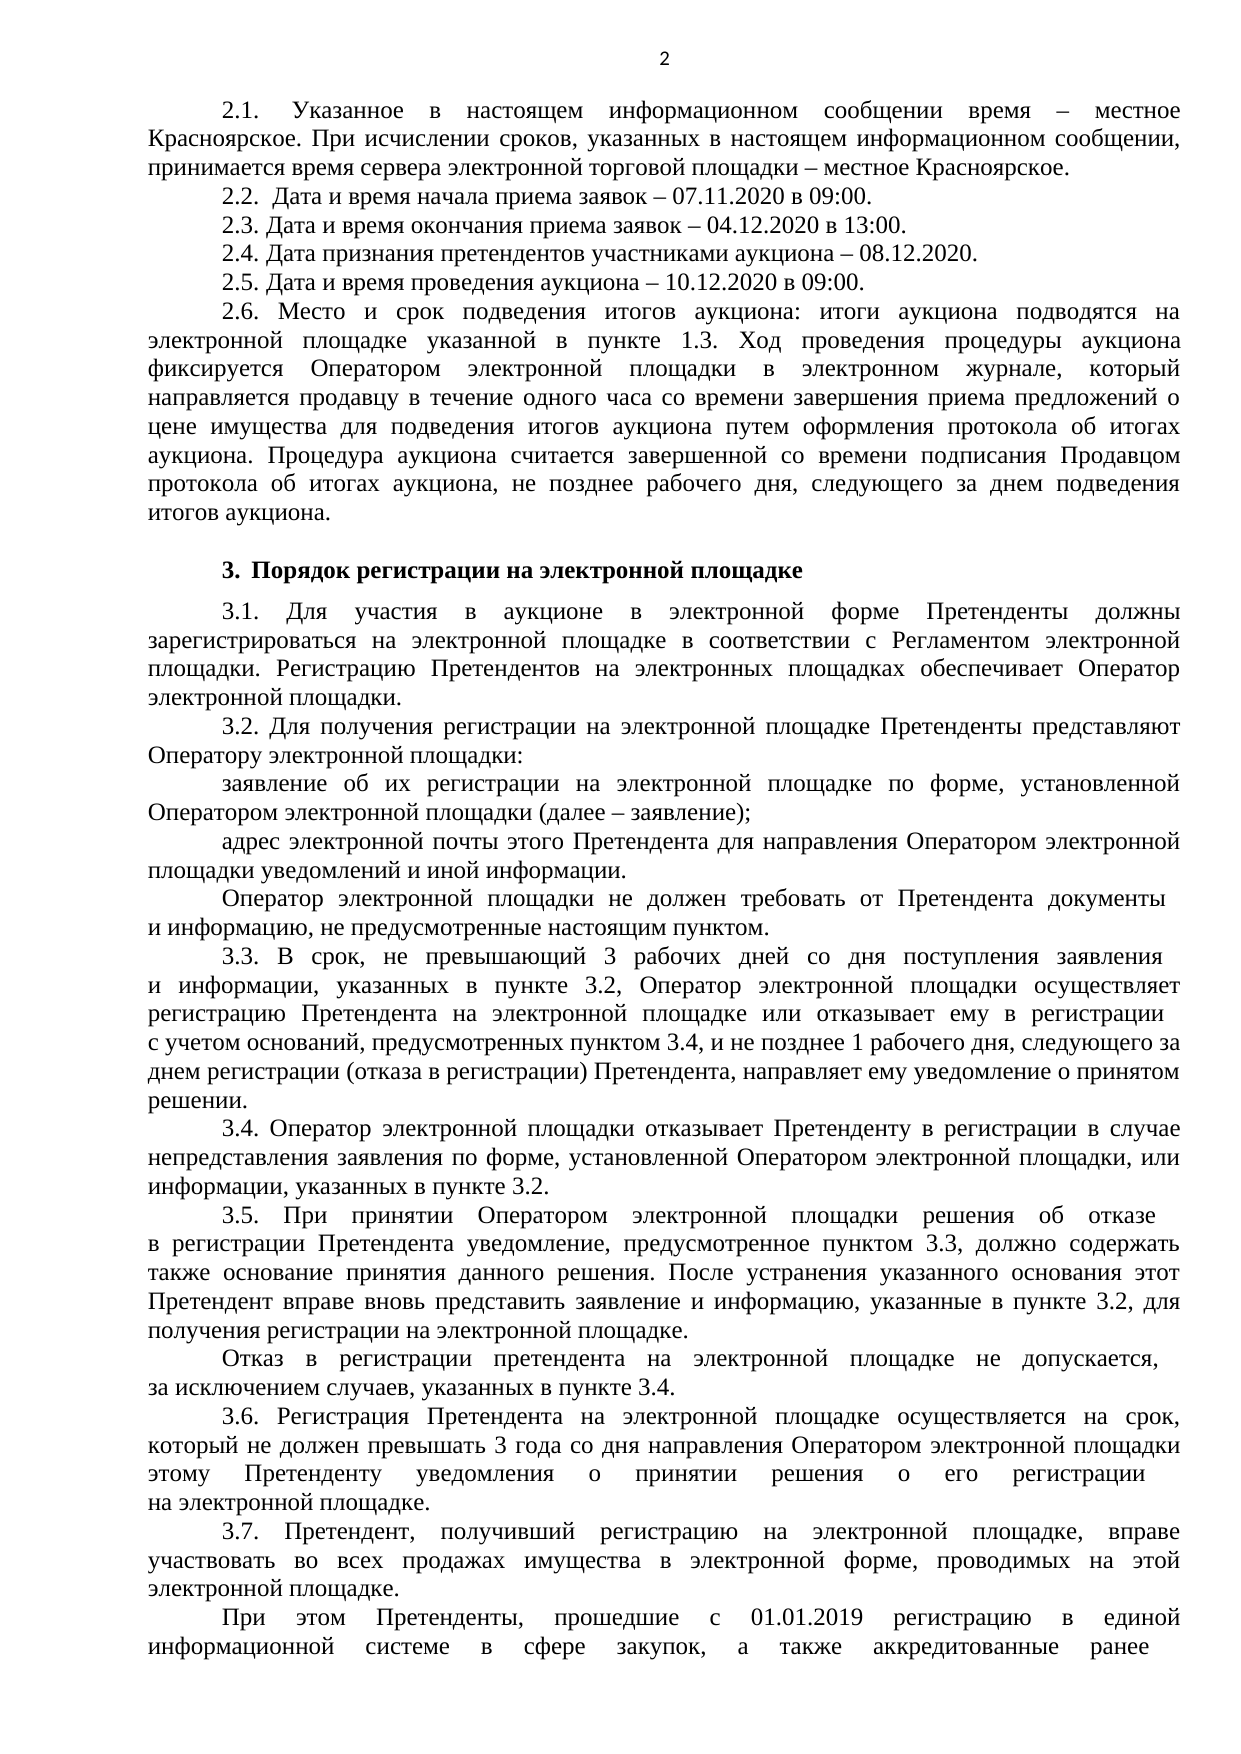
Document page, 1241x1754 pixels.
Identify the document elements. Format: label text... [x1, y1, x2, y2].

text заявление об их регистрации на электронной площадке по форме, установленной Оператором электронной площадки (далее – заявление); [148, 768, 1181, 826]
text Оператор электронной площадки не должен требовать от Претендента документы и информацию, не предусмотренные настоящим пунктом. [148, 883, 1181, 941]
list Дата и время окончания приема заявок – 04.12.2020 в 13:00. [148, 210, 1181, 238]
list Дата и время проведения аукциона – 10.12.2020 в 09:00. [148, 267, 1181, 296]
list 3.4. Оператор электронной площадки отказывает Претенденту в регистрации в случае непредставления заявления по форме, установленной Оператором электронной площадки, или информации, указанных в пункте 3.2. [148, 1113, 1181, 1200]
text 3.6. Регистрация Претендента на электронной площадке осуществляется на срок, который не должен превышать 3 года со дня направления Оператором электронной площадки этому Претенденту уведомления о принятии решения о его регистрации на электронной площадке. [148, 1401, 1181, 1516]
list 3.5. При принятии Оператором электронной площадки решения об отказе в регистрации Претендента уведомление, предусмотренное пунктом 3.3, должно содержать также основание принятия данного решения. После устранения указанного основания этот Претендент вправе вновь представить заявление и информацию, указанные в пункте 3.2, для получения регистрации на электронной площадке. [148, 1200, 1181, 1343]
list Дата признания претендентов участниками аукциона – 08.12.2020. [148, 238, 1181, 267]
list Дата и время начала приема заявок – 07.11.2020 в 09:00. [222, 181, 1181, 210]
list адрес электронной почты этого Претендента для направления Оператором электронной площадки уведомлений и иной информации. [148, 826, 1181, 883]
list 3.3. В срок, не превышающий 3 рабочих дней со дня поступления заявления и информации, указанных в пункте 3.2, Оператор электронной площадки осуществляет регистрацию Претендента на электронной площадке или отказывает ему в регистрации с учетом оснований, предусмотренных пунктом 3.4, и не позднее 1 рабочего дня, следующего за днем регистрации (отказа в регистрации) Претендента, направляет ему уведомление о принятом решении. [148, 941, 1181, 1113]
list 3.2. Для получения регистрации на электронной площадке Претенденты представляют Оператору электронной площадки: [148, 711, 1181, 768]
list Отказ в регистрации претендента на электронной площадке не допускается, за исключением случаев, указанных в пункте 3.4. [148, 1343, 1181, 1401]
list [148, 1602, 1181, 1660]
text 2.6. Место и срок подведения итогов аукциона: итоги аукциона подводятся на электронной площадке указанной в пункте 1.3. Ход проведения процедуры аукциона фиксируется Оператором электронной площадки в электронном журнале, который направляется продавцу в течение одного часа со времени завершения приема предложений о цене имущества для подведения итогов аукциона путем оформления протокола об итогах аукциона. Процедура аукциона считается завершенной со времени подписания Продавцом протокола об итогах аукциона, не позднее рабочего дня, следующего за днем подведения итогов аукциона. [148, 296, 1181, 526]
list Порядок регистрации на электронной площадке [148, 555, 1181, 583]
text 3.1. Для участия в аукционе в электронной форме Претенденты должны зарегистрироваться на электронной площадке в соответствии с Регламентом электронной площадки. Регистрацию Претендентов на электронных площадках обеспечивает Оператор электронной площадки. [148, 596, 1181, 711]
list 3.7. Претендент, получивший регистрацию на электронной площадке, вправе участвовать во всех продажах имущества в электронной форме, проводимых на этой электронной площадке. [148, 1516, 1181, 1602]
list Указанное в настоящем информационном сообщении время – местное Красноярское. При исчислении сроков, указанных в настоящем информационном сообщении, принимается время сервера электронной торговой площадки – местное Красноярское. [148, 95, 1181, 181]
